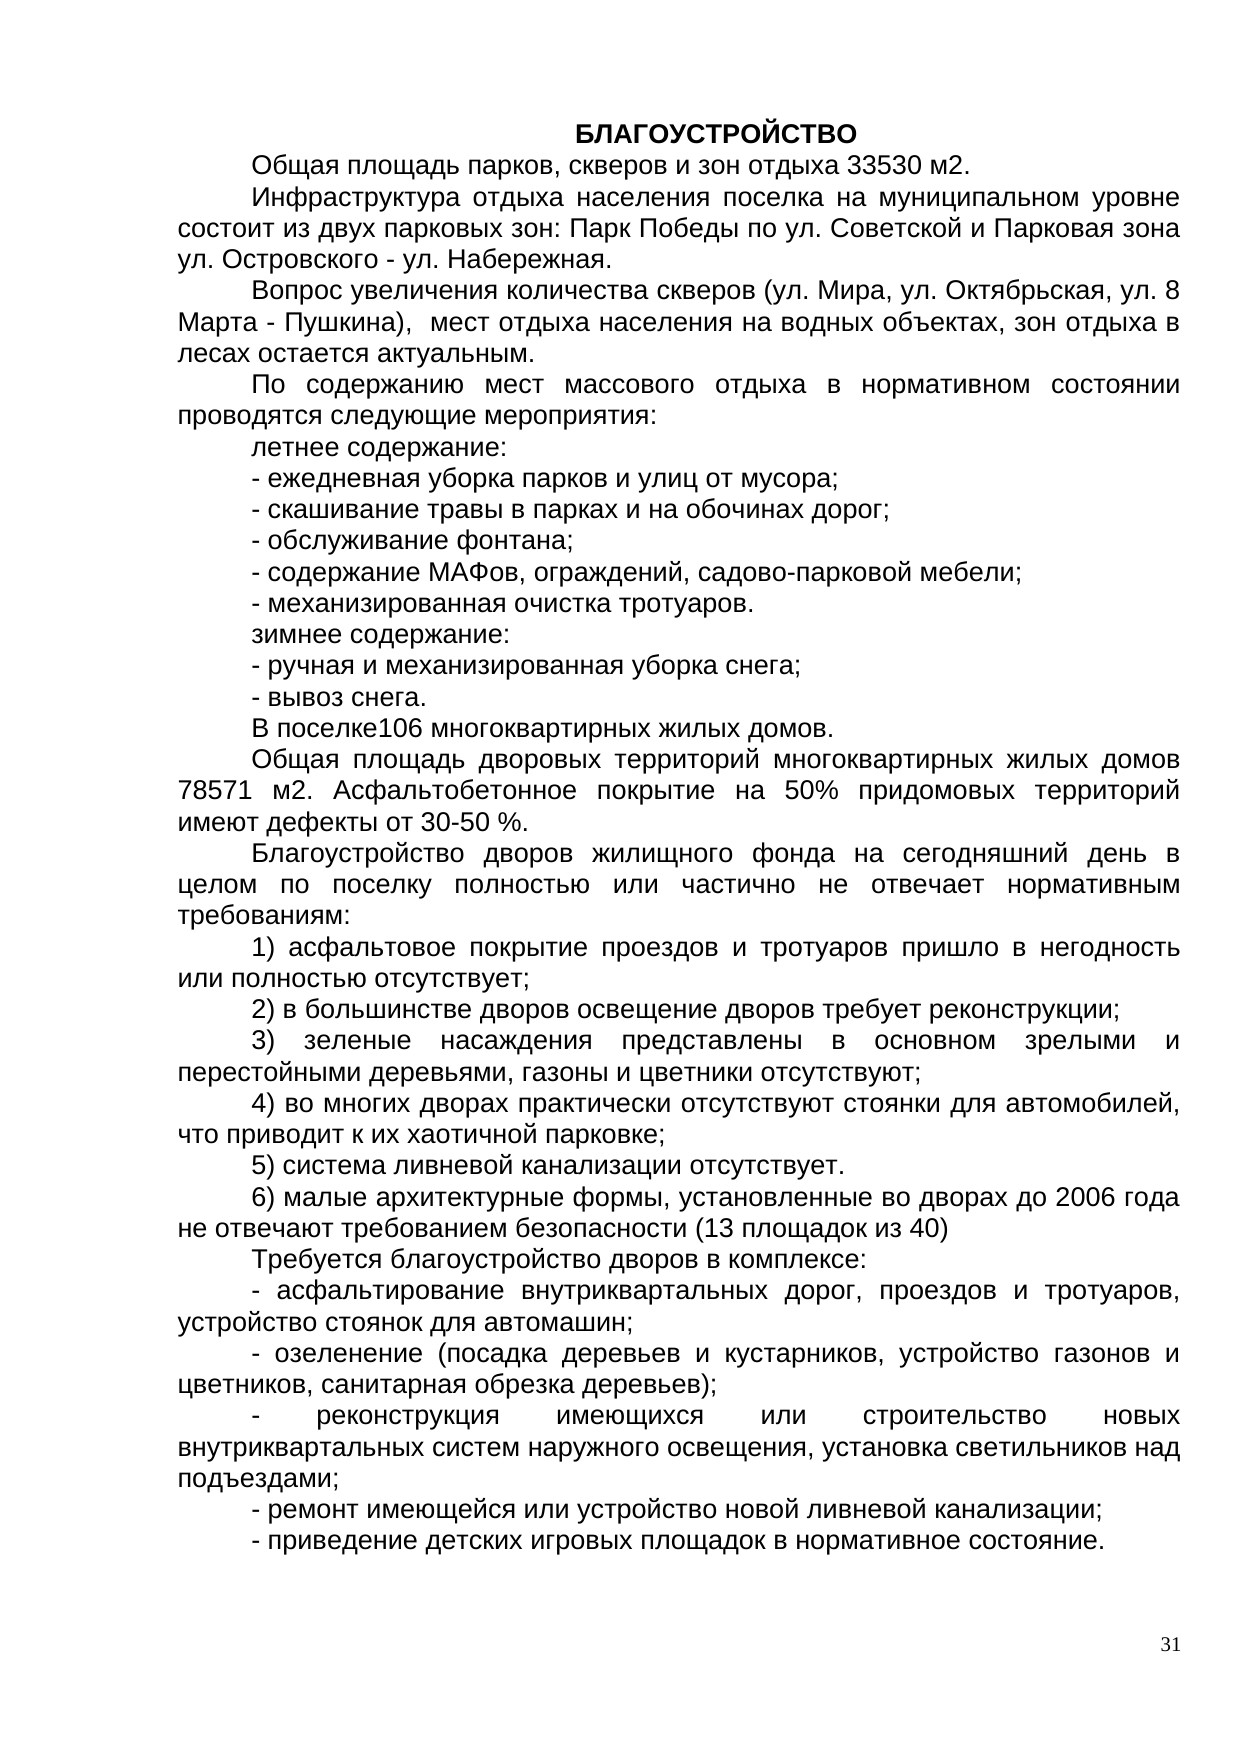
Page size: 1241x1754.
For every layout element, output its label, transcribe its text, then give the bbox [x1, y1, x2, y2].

text Вопрос увеличения количества скверов (ул. Мира, ул. Октябрьская, ул. 8 Марта - Пушкина), мест отдыха населения на водных объектах, зон отдыха в лесах остается актуальным. [177, 274, 1181, 368]
text БЛАГОУСТРОЙСТВО [177, 118, 1181, 149]
text летнее содержание: [177, 431, 1181, 462]
text 4) во многих дворах практически отсутствуют стоянки для автомобилей, что приводит к их хаотичной парковке; [177, 1087, 1181, 1149]
text - скашивание травы в парках и на обочинах дорог; [177, 493, 1181, 524]
text - ежедневная уборка парков и улиц от мусора; [177, 462, 1181, 493]
text - озеленение (посадка деревьев и кустарников, устройство газонов и цветников, санитарная обрезка деревьев); [177, 1337, 1181, 1399]
text 3) зеленые насаждения представлены в основном зрелыми и перестойными деревьями, газоны и цветники отсутствуют; [177, 1024, 1181, 1087]
text - приведение детских игровых площадок в нормативное состояние. [177, 1524, 1181, 1556]
text - механизированная очистка тротуаров. [177, 587, 1181, 618]
text - реконструкция имеющихся или строительство новых внутриквартальных систем наружного освещения, установка светильников над подъездами; [177, 1399, 1181, 1493]
text Требуется благоустройство дворов в комплексе: [177, 1243, 1181, 1274]
text 6) малые архитектурные формы, установленные во дворах до 2006 года не отвечают требованием безопасности (13 площадок из 40) [177, 1181, 1181, 1243]
text Благоустройство дворов жилищного фонда на сегодняшний день в целом по поселку полностью или частично не отвечает нормативным требованиям: [177, 837, 1181, 931]
text - ремонт имеющейся или устройство новой ливневой канализации; [177, 1493, 1181, 1524]
text - содержание МАФов, ограждений, садово-парковой мебели; [177, 556, 1181, 587]
text 1) асфальтовое покрытие проездов и тротуаров пришло в негодность или полностью отсутствует; [177, 931, 1181, 993]
text - ручная и механизированная уборка снега; [177, 649, 1181, 681]
text - вывоз снега. [177, 681, 1181, 712]
text 5) система ливневой канализации отсутствует. [177, 1149, 1181, 1181]
text - асфальтирование внутриквартальных дорог, проездов и тротуаров, устройство стоянок для автомашин; [177, 1274, 1181, 1337]
text В поселке106 многоквартирных жилых домов. [177, 712, 1181, 743]
text Общая площадь дворовых территорий многоквартирных жилых домов 78571 м2. Асфальтобетонное покрытие на 50% придомовых территорий имеют дефекты от 30-50 %. [177, 743, 1181, 837]
text По содержанию мест массового отдыха в нормативном состоянии проводятся следующие мероприятия: [177, 368, 1181, 431]
text Общая площадь парков, скверов и зон отдыха 33530 м2. [177, 149, 1181, 181]
text - обслуживание фонтана; [177, 524, 1181, 556]
text Инфраструктура отдыха населения поселка на муниципальном уровне состоит из двух парковых зон: Парк Победы по ул. Советской и Парковая зона ул. Островского - ул. Набережная. [177, 181, 1181, 274]
text 2) в большинстве дворов освещение дворов требует реконструкции; [177, 993, 1181, 1024]
text зимнее содержание: [177, 618, 1181, 649]
